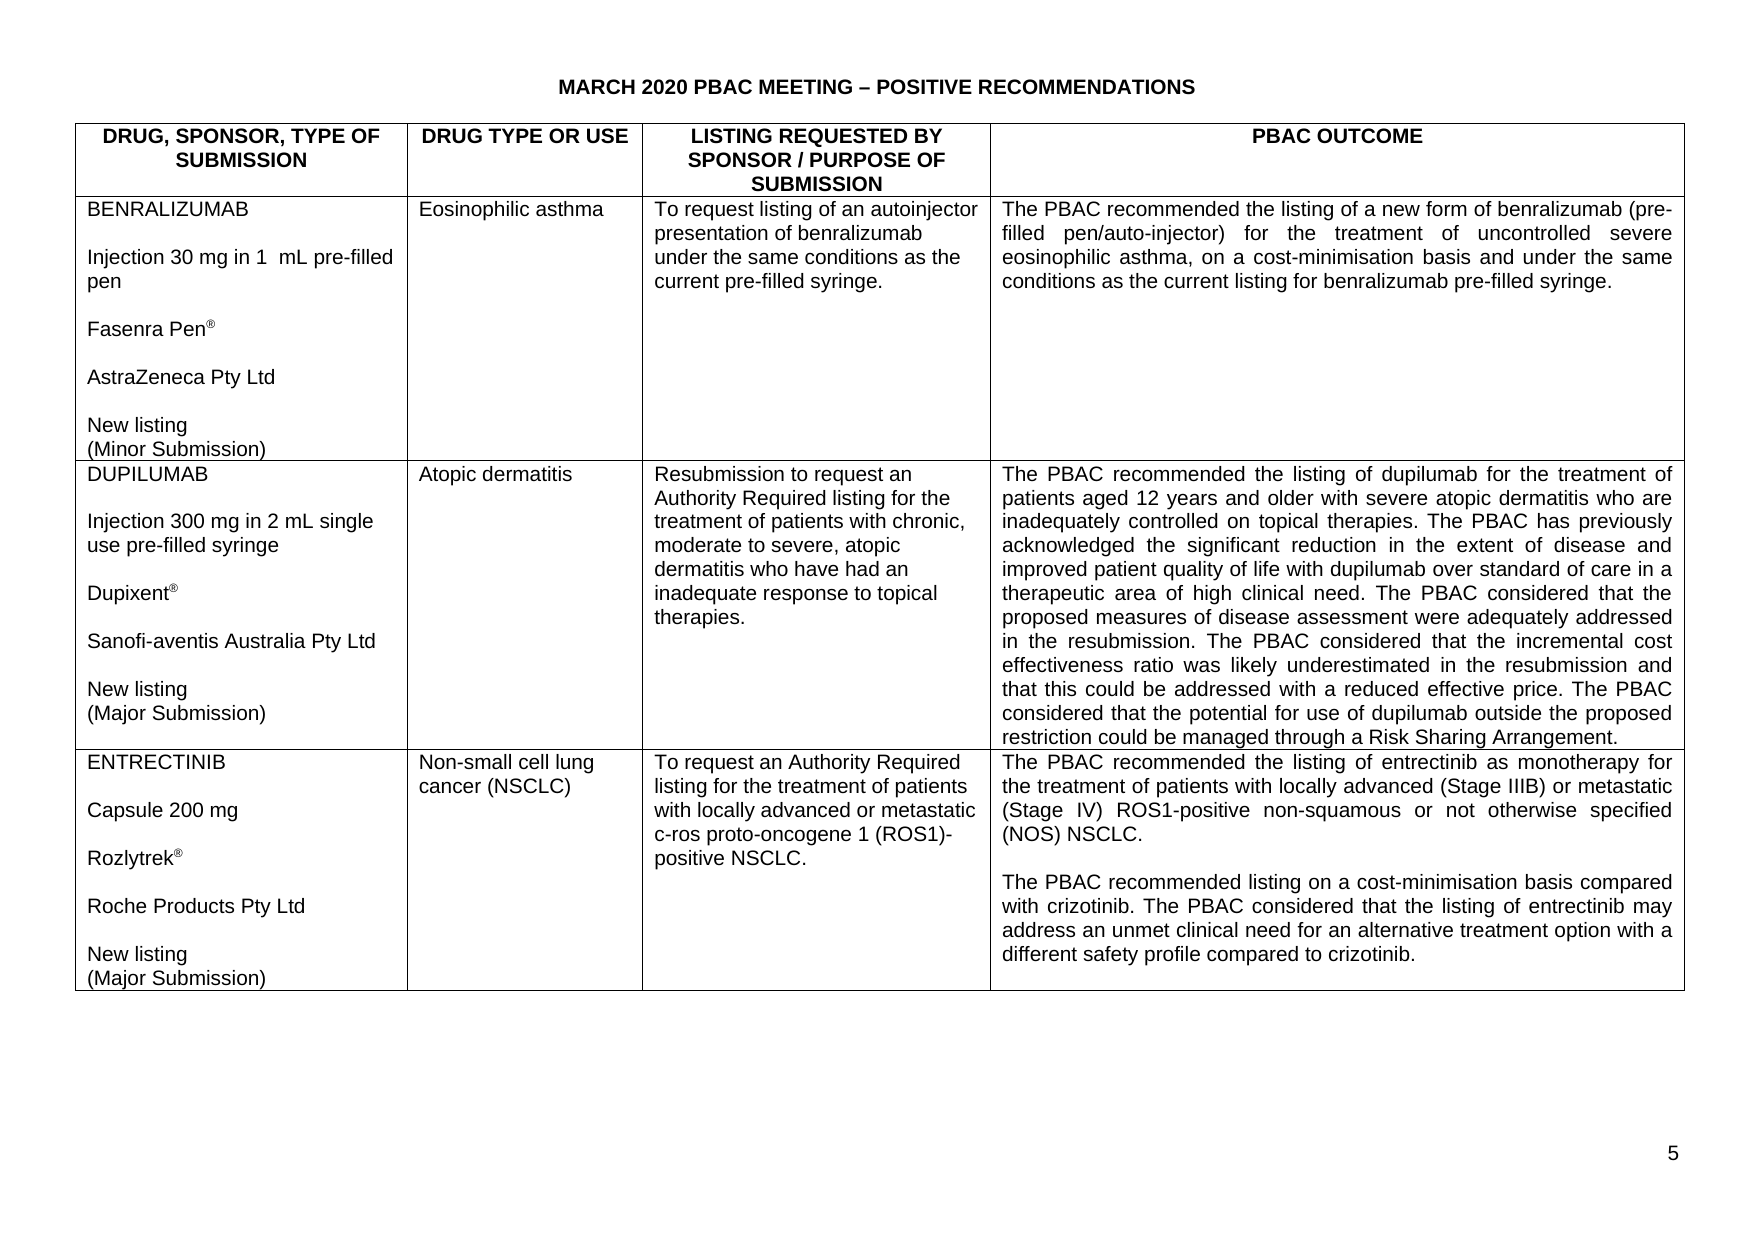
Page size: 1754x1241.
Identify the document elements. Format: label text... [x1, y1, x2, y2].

table_header DRUG, SPONSOR, TYPE OF SUBMISSION [76, 124, 407, 196]
table_cell The PBAC recommended the listing of a new form of benralizumab (pre-filled pen/auto-injector) for the treatment of uncontrolled severe eosinophilic asthma, on a cost-minimisation basis and under the same conditions as the current listing for benralizumab pre-filled syringe. [991, 197, 1684, 460]
table_cell Eosinophilic asthma [408, 197, 642, 460]
table_cell The PBAC recommended the listing of entrectinib as monotherapy for the treatment of patients with locally advanced (Stage IIIB) or metastatic (Stage IV) ROS1-positive non-squamous or not otherwise specified (NOS) NSCLC. The PBAC recommended listing on a cost-minimisation basis compared with crizotinib. The PBAC considered that the listing of entrectinib may address an unmet clinical need for an alternative treatment option with a different safety profile compared to crizotinib. [991, 750, 1684, 989]
table_cell Non-small cell lung cancer (NSCLC) [408, 750, 642, 989]
table_cell To request listing of an autoinjector presentation of benralizumab under the same conditions as the current pre-filled syringe. [643, 197, 990, 460]
table_header PBAC OUTCOME [991, 124, 1684, 196]
table_cell Atopic dermatitis [408, 461, 642, 749]
table_header DRUG TYPE OR USE [408, 124, 642, 196]
table_cell ENTRECTINIB Capsule 200 mg Rozlytrek® Roche Products Pty Ltd New listing (Major Submission) [76, 750, 407, 989]
table_cell DUPILUMAB Injection 300 mg in 2 mL single use pre-filled syringe Dupixent® Sanofi-aventis Australia Pty Ltd New listing (Major Submission) [76, 461, 407, 749]
table_cell To request an Authority Required listing for the treatment of patients with locally advanced or metastatic c-ros proto-oncogene 1 (ROS1)-positive NSCLC. [643, 750, 990, 989]
table_cell Resubmission to request an Authority Required listing for the treatment of patients with chronic, moderate to severe, atopic dermatitis who have had an inadequate response to topical therapies. [643, 461, 990, 749]
table_cell BENRALIZUMAB Injection 30 mg in 1 mL pre-filled pen Fasenra Pen® AstraZeneca Pty Ltd New listing (Minor Submission) [76, 197, 407, 460]
table_cell The PBAC recommended the listing of dupilumab for the treatment of patients aged 12 years and older with severe atopic dermatitis who are inadequately controlled on topical therapies. The PBAC has previously acknowledged the significant reduction in the extent of disease and improved patient quality of life with dupilumab over standard of care in a therapeutic area of high clinical need. The PBAC considered that the proposed measures of disease assessment were adequately addressed in the resubmission. The PBAC considered that the incremental cost effectiveness ratio was likely underestimated in the resubmission and that this could be addressed with a reduced effective price. The PBAC considered that the potential for use of dupilumab outside the proposed restriction could be managed through a Risk Sharing Arrangement. [991, 461, 1684, 749]
table_header LISTING REQUESTED BY SPONSOR / PURPOSE OF SUBMISSION [643, 124, 990, 196]
